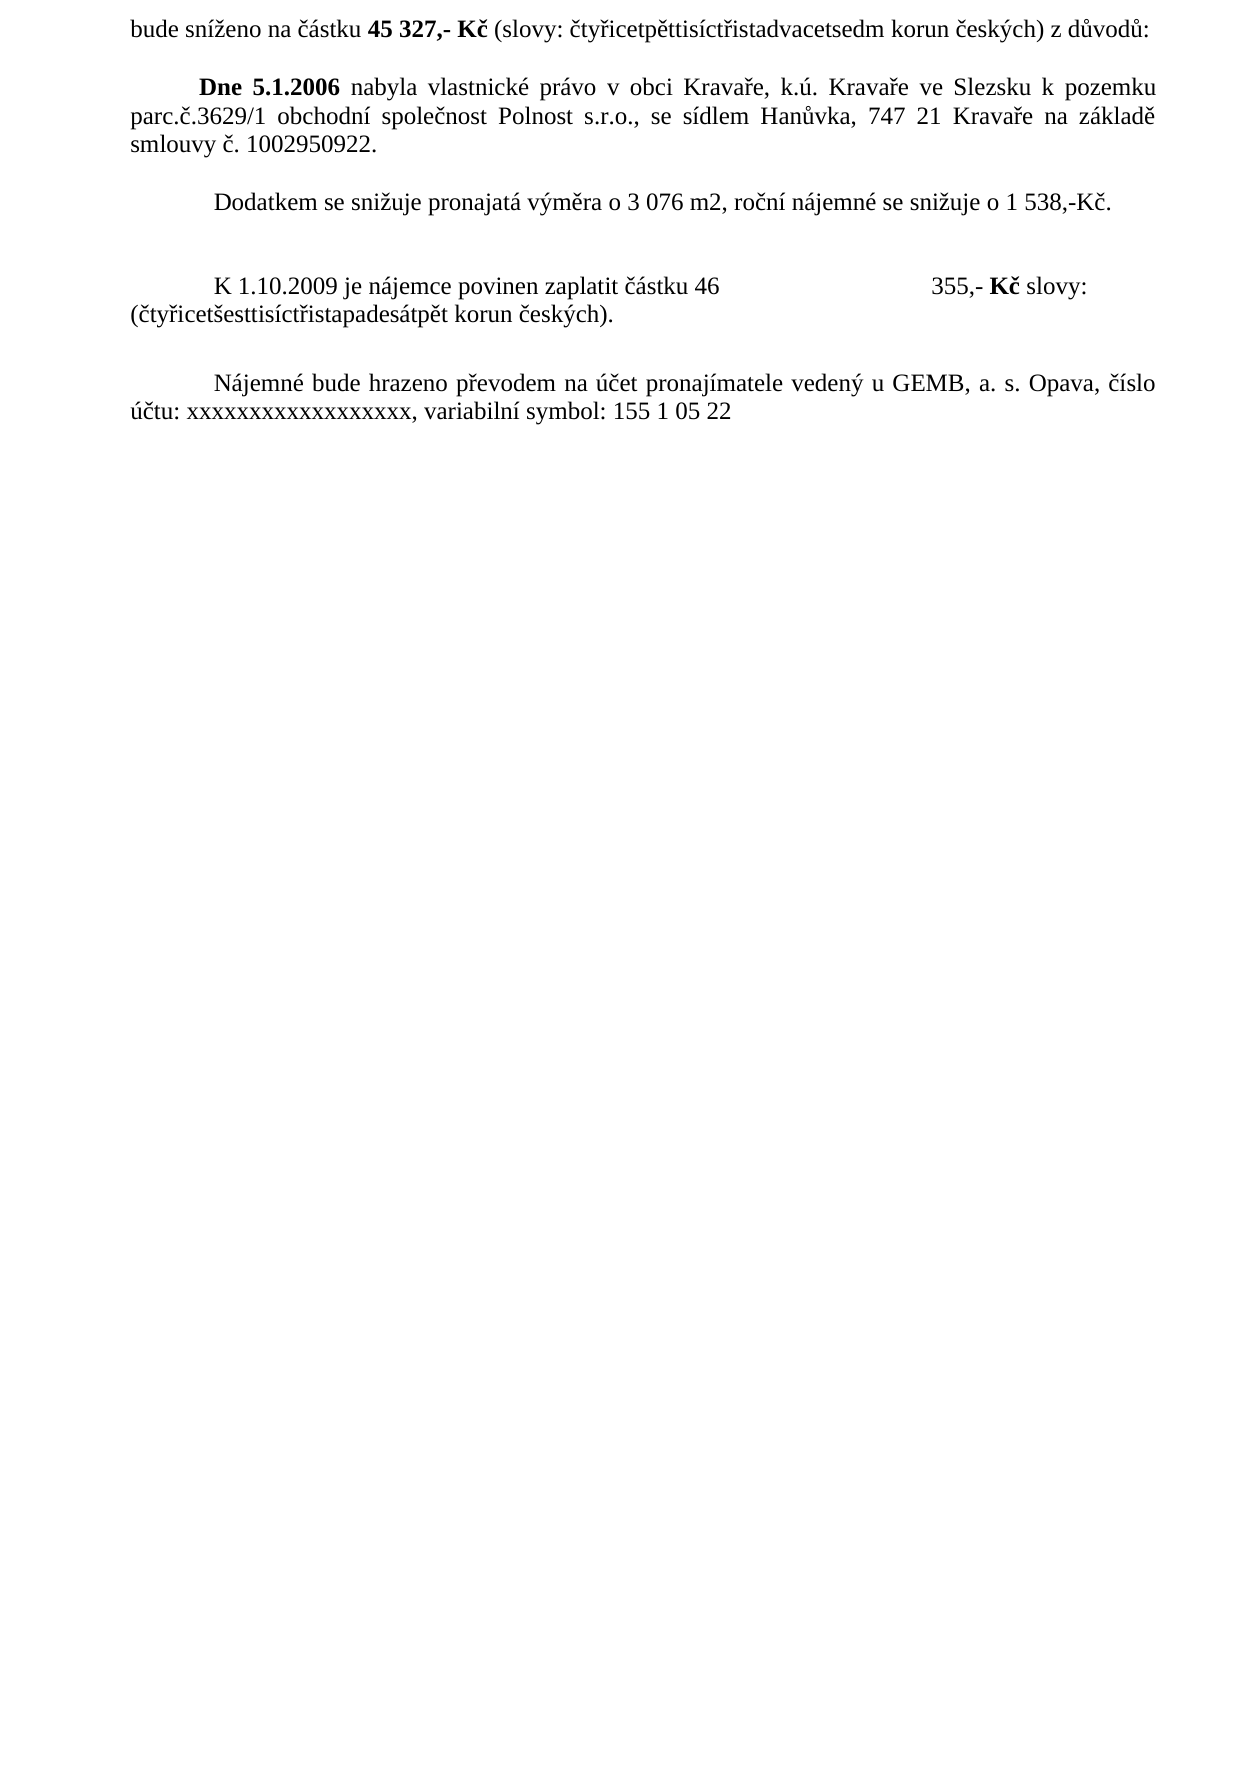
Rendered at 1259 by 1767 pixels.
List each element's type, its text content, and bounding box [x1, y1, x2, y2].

text Nájemné bude hrazeno převodem na účet pronajímatele vedený u GEMB, a. s. Opava, číslo účtu: xxxxxxxxxxxxxxxxxx, variabilní symbol: 155 1 05 22 [130, 368, 1157, 425]
text Dodatkem se snižuje pronajatá výměra o 3 076 m2, roční nájemné se snižuje o 1 538,-Kč. [130, 188, 1157, 216]
text (čtyřicetšesttisíctřistapadesátpět korun českých). [130, 300, 1157, 329]
text Dne 5.1.2006 nabyla vlastnické právo v obci Kravaře, k.ú. Kravaře ve Slezsku k pozemku parc.č.3629/1 obchodní společnost Polnost s.r.o., se sídlem Hanůvka, 747 21 Kravaře na základě smlouvy č. 1002950922. [130, 73, 1157, 158]
text K 1.10.2009 je nájemce povinen zaplatit částku 46 355,- Kč slovy: [130, 272, 1157, 300]
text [130, 15, 1157, 44]
